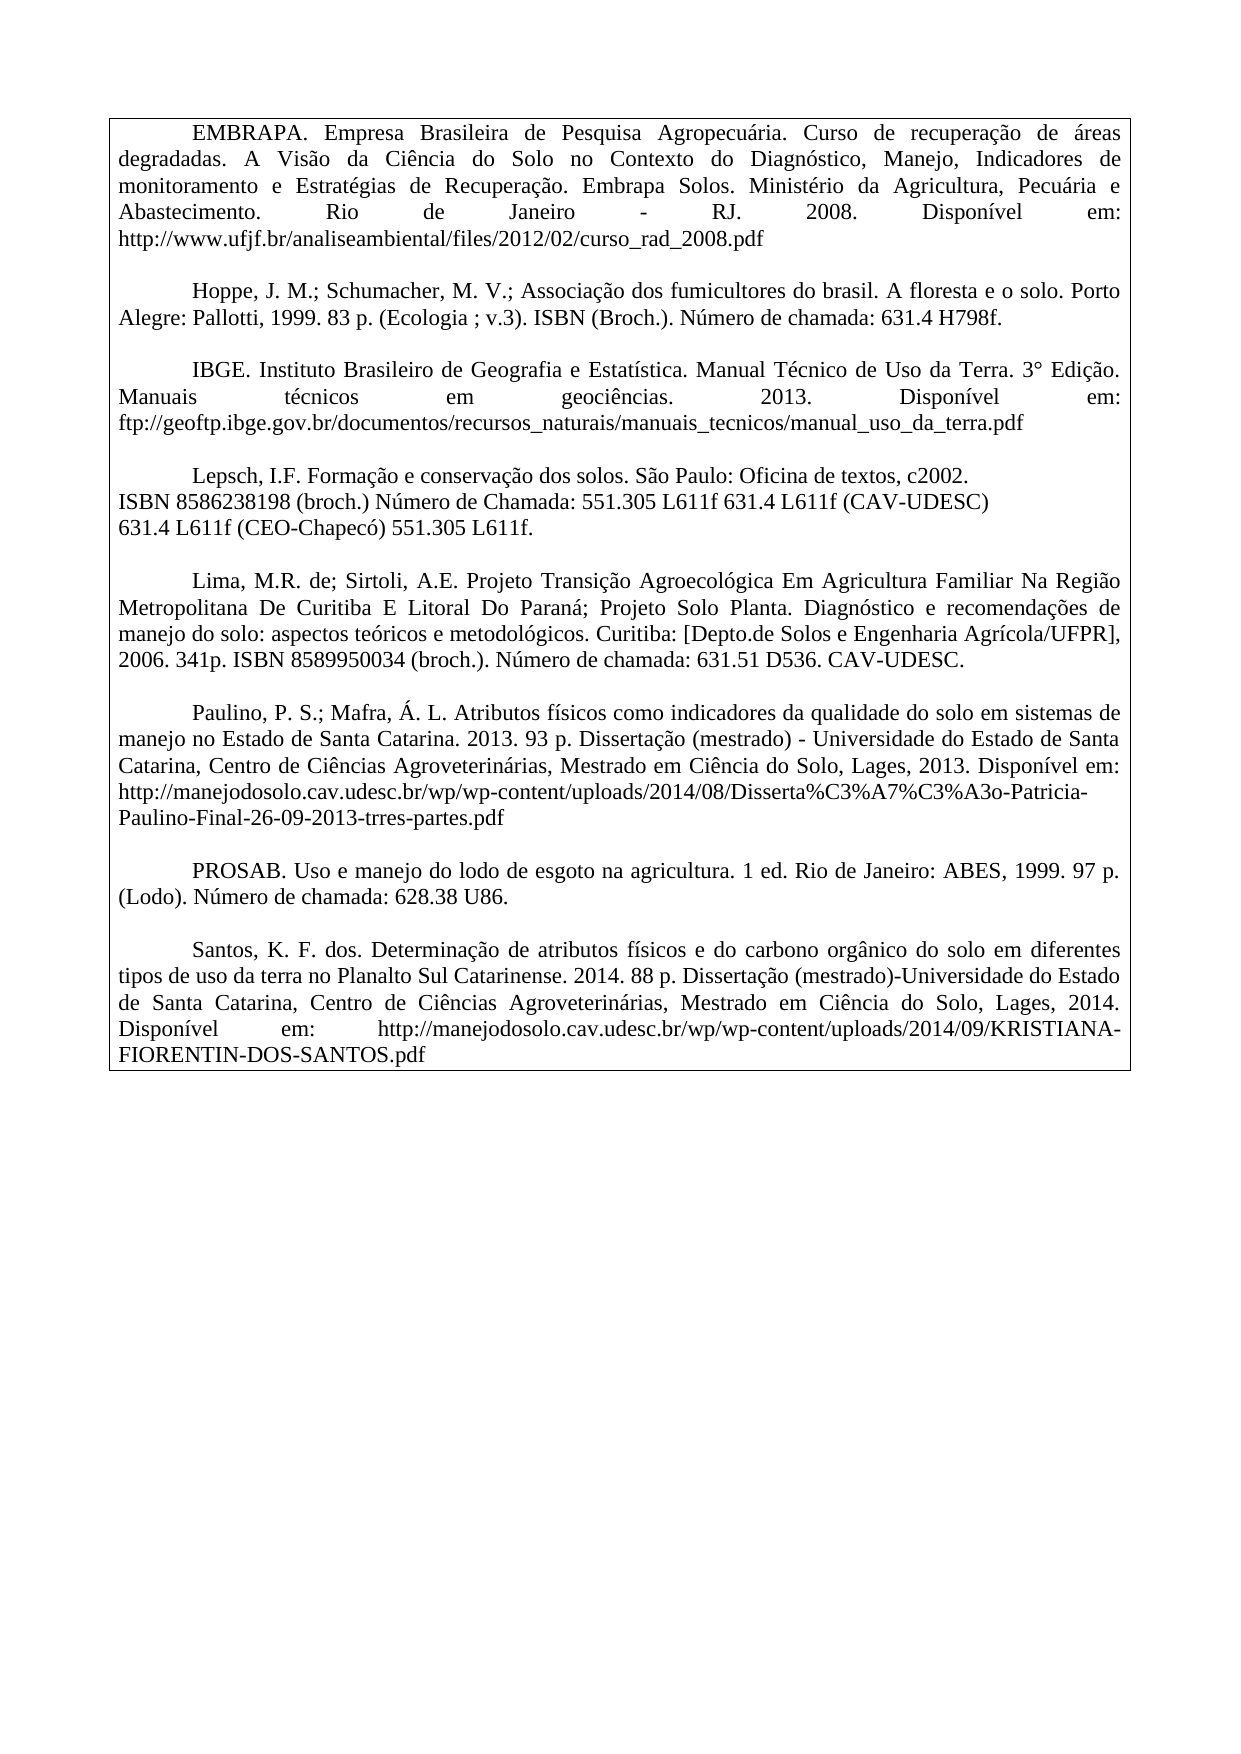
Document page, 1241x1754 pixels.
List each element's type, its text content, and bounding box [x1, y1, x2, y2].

text Hoppe, J. M.; Schumacher, M. V.; Associação dos fumicultores do brasil. A floresta e o solo. Porto Alegre: Pallotti, 1999. 83 p. (Ecologia ; v.3). ISBN (Broch.). Número de chamada: 631.4 H798f. [118, 277, 1122, 330]
text IBGE. Instituto Brasileiro de Geografia e Estatística. Manual Técnico de Uso da Terra. 3° Edição. Manuais técnicos em geociências. 2013. Disponível em: ftp://geoftp.ibge.gov.br/documentos/recursos_naturais/manuais_tecnicos/manual_uso_da_terra.pdf [118, 356, 1122, 435]
text Lima, M.R. de; Sirtoli, A.E. Projeto Transição Agroecológica Em Agricultura Familiar Na Região Metropolitana De Curitiba E Litoral Do Paraná; Projeto Solo Planta. Diagnóstico e recomendações de manejo do solo: aspectos teóricos e metodológicos. Curitiba: [Depto.de Solos e Engenharia Agrícola/UFPR], 2006. 341p. ISBN 8589950034 (broch.). Número de chamada: 631.51 D536. CAV-UDESC. [118, 567, 1122, 673]
text Santos, K. F. dos. Determinação de atributos físicos e do carbono orgânico do solo em diferentes tipos de uso da terra no Planalto Sul Catarinense. 2014. 88 p. Dissertação (mestrado)-Universidade do Estado de Santa Catarina, Centro de Ciências Agroveterinárias, Mestrado em Ciência do Solo, Lages, 2014. Disponível em: http://manejodosolo.cav.udesc.br/wp/wp-content/uploads/2014/09/KRISTIANA-FIORENTIN-DOS-SANTOS.pdf [110, 935, 1130, 1070]
text 631.4 L611f (CEO-Chapecó) 551.305 L611f. [118, 514, 1122, 541]
text Lepsch, I.F. Formação e conservação dos solos. São Paulo: Oficina de textos, c2002. [118, 462, 1122, 488]
text Paulino, P. S.; Mafra, Á. L. Atributos físicos como indicadores da qualidade do solo em sistemas de manejo no Estado de Santa Catarina. 2013. 93 p. Dissertação (mestrado) - Universidade do Estado de Santa Catarina, Centro de Ciências Agroveterinárias, Mestrado em Ciência do Solo, Lages, 2013. Disponível em: http://manejodosolo.cav.udesc.br/wp/wp-content/uploads/2014/08/Disserta%C3%A7%C3%A3o-Patricia-Paulino-Final-26-09-2013-trres-partes.pdf [118, 699, 1122, 831]
text EMBRAPA. Empresa Brasileira de Pesquisa Agropecuária. Curso de recuperação de áreas degradadas. A Visão da Ciência do Solo no Contexto do Diagnóstico, Manejo, Indicadores de monitoramento e Estratégias de Recuperação. Embrapa Solos. Ministério da Agricultura, Pecuária e Abastecimento. Rio de Janeiro - RJ. 2008. Disponível em: http://www.ufjf.br/analiseambiental/files/2012/02/curso_rad_2008.pdf [110, 119, 1130, 251]
text PROSAB. Uso e manejo do lodo de esgoto na agricultura. 1 ed. Rio de Janeiro: ABES, 1999. 97 p. (Lodo). Número de chamada: 628.38 U86. [118, 857, 1122, 910]
text ISBN 8586238198 (broch.) Número de Chamada: 551.305 L611f 631.4 L611f (CAV-UDESC) [118, 488, 1122, 514]
